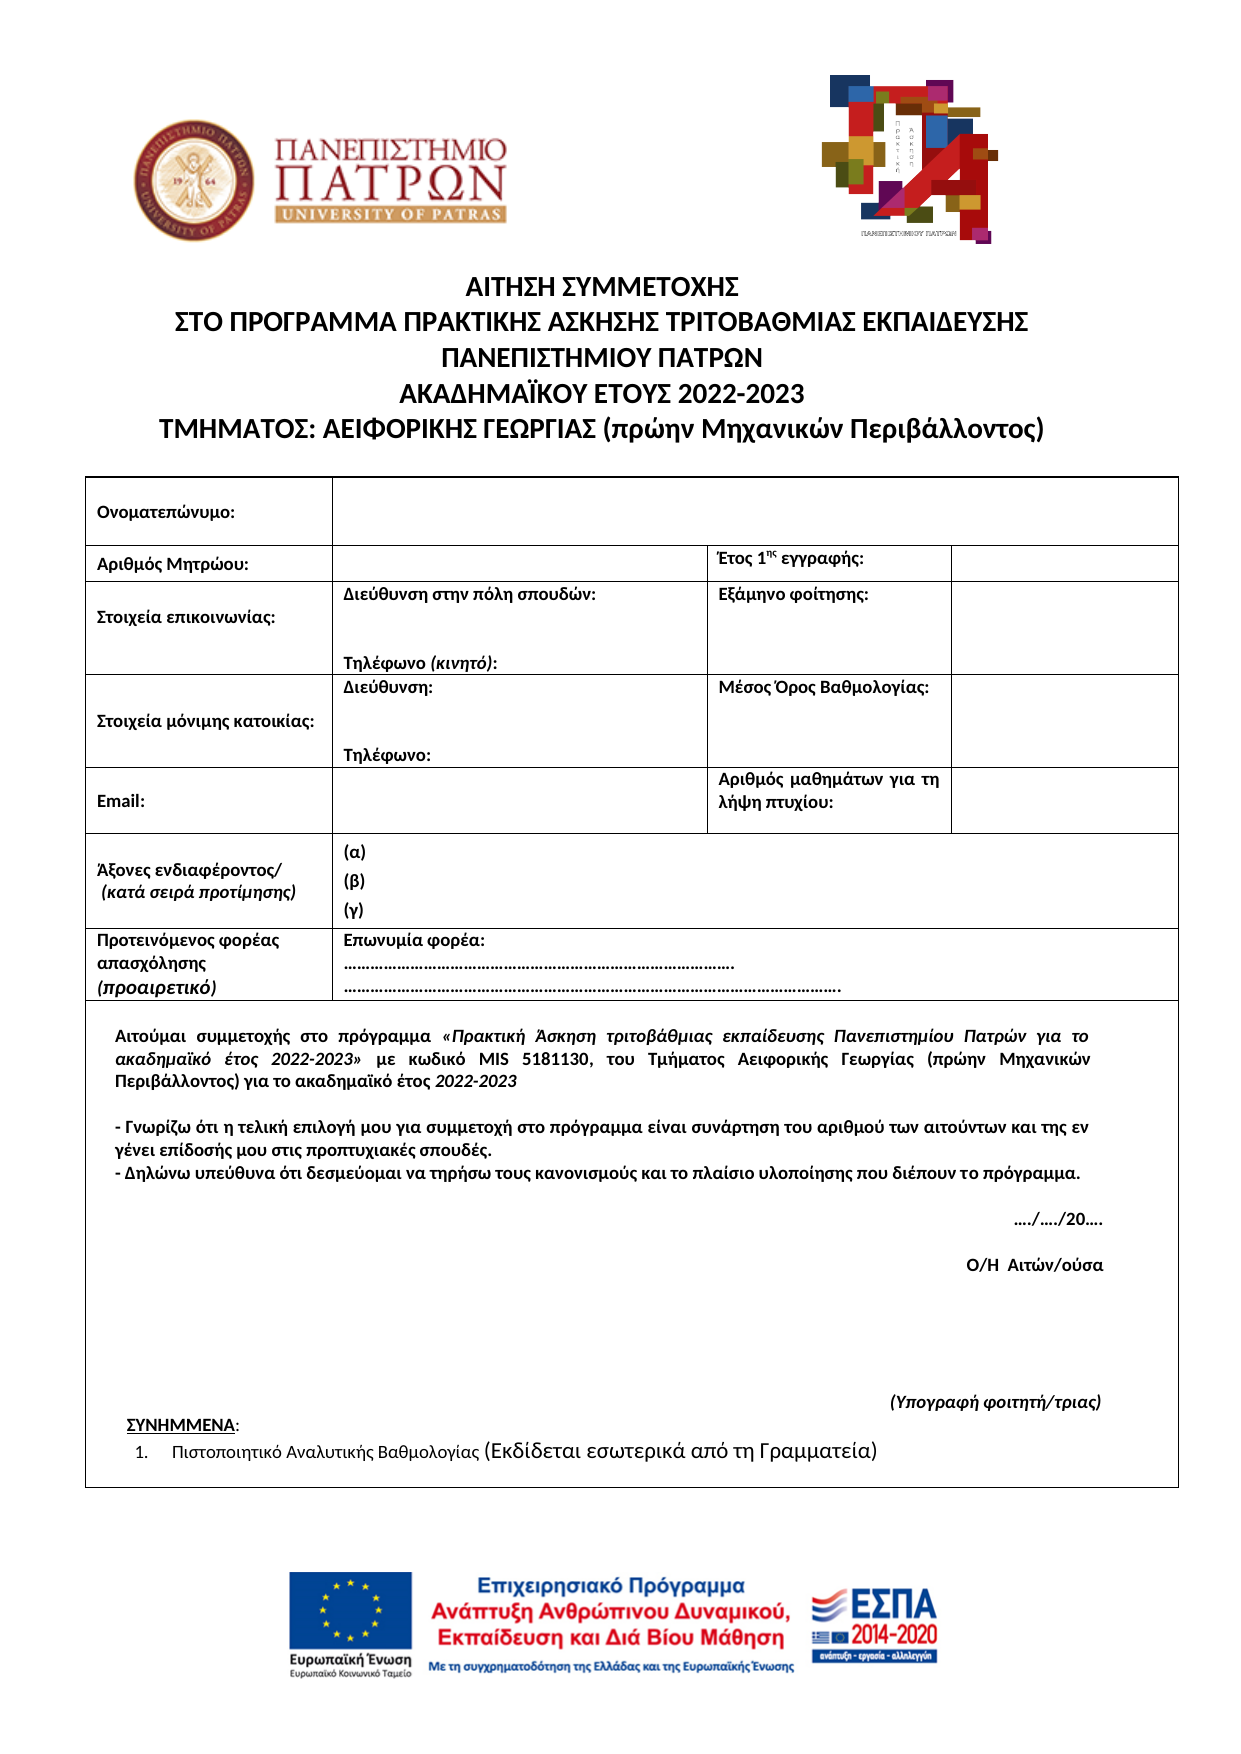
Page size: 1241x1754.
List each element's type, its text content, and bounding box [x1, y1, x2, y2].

text ΤΜΗΜΑΤΟΣ: ΑΕΙΦΟΡΙΚΗΣ ΓΕΩΡΓΙΑΣ (πρώην Μηχανικών Περιβάλλοντος) [39, 410, 1165, 446]
table_cell Αιτούμαι συμμετοχής στο πρόγραμμα «Πρακτική Άσκηση τριτοβάθμιας εκπαίδευσης Πανεπιστημίου Πατρών για το ακαδημαϊκό έτος 2022-2023» με κωδικό MIS 5181130, του Τμήματος Αειφορικής Γεωργίας (πρώην Μηχανικών Περιβάλλοντος) για το ακαδημαϊκό έτος 2022-2023 - Γνωρίζω ότι η τελική επιλογή μου για συμμετοχή στο πρόγραμμα είναι συνάρτηση του αριθμού των αιτούντων και της εν γένει επίδοσής μου στις προπτυχιακές σπουδές. - Δηλώνω υπεύθυνα ότι δεσμεύομαι να τηρήσω τους κανονισμούς και το πλαίσιο υλοποίησης που διέπουν τo πρόγραμμα. …./…./20…. Ο/Η Αιτών/ούσα (Υπογραφή φοιτητή/τριας) ΣΥΝΗΜΜΕΝΑ: Πιστοποιητικό Αναλυτικής Βαθμολογίας (Εκδίδεται εσωτερικά από τη Γραμματεία) [86, 1001, 1178, 1487]
text ΠΑΝΕΠΙΣΤΗΜΙΟΥ ΠΑΤΡΩΝ [39, 339, 1165, 375]
table_cell [952, 582, 1178, 674]
table_cell [333, 546, 707, 581]
text ΑΙΤΗΣΗ ΣΥΜΜΕΤΟΧΗΣ [39, 268, 1165, 303]
text ΑΚΑΔΗΜΑΪΚΟΥ ΕΤΟΥΣ 2022-2023 [39, 375, 1165, 410]
table_cell Διεύθυνση στην πόλη σπουδών: Τηλέφωνο (κινητό): [333, 582, 707, 674]
text ΣΤΟ ΠΡΟΓΡΑΜΜΑ ΠΡΑΚΤΙΚΗΣ ΑΣΚΗΣΗΣ ΤΡΙΤΟΒΑΘΜΙΑΣ ΕΚΠΑΙΔΕΥΣΗΣ [39, 303, 1165, 339]
table_cell [952, 546, 1178, 581]
table_cell Αριθμός μαθημάτων για τη λήψη πτυχίου: [708, 768, 951, 833]
table_cell [333, 768, 707, 833]
table_cell Αριθμός Μητρώου: [86, 546, 332, 581]
table_cell Επωνυμία φορέα: …………………………………………………………………………….…………………………………………………………………………………………………. [333, 929, 1178, 1000]
table_header [333, 478, 1178, 545]
table_cell Στοιχεία επικοινωνίας: [86, 582, 332, 674]
table_cell Εξάμηνο φοίτησης: [708, 582, 951, 674]
table_cell Προτεινόμενος φορέας απασχόλησης (προαιρετικό) [86, 929, 332, 1000]
picture [821, 75, 999, 244]
table_header Ονοματεπώνυμο: [86, 478, 332, 545]
table_cell Διεύθυνση: Τηλέφωνο: [333, 675, 707, 767]
picture [280, 1572, 946, 1679]
picture [132, 118, 510, 244]
table_cell [952, 675, 1178, 767]
table_cell Email: [86, 768, 332, 833]
table_cell Άξονες ενδιαφέροντος/ (κατά σειρά προτίμησης) [86, 834, 332, 928]
table_cell Μέσος Όρος Βαθμολογίας: [708, 675, 951, 767]
table_cell [952, 768, 1178, 833]
table_cell (α) (β) (γ) [333, 834, 1178, 928]
table_cell Έτος 1ης εγγραφής: [708, 546, 951, 581]
table_cell Στοιχεία μόνιμης κατοικίας: [86, 675, 332, 767]
